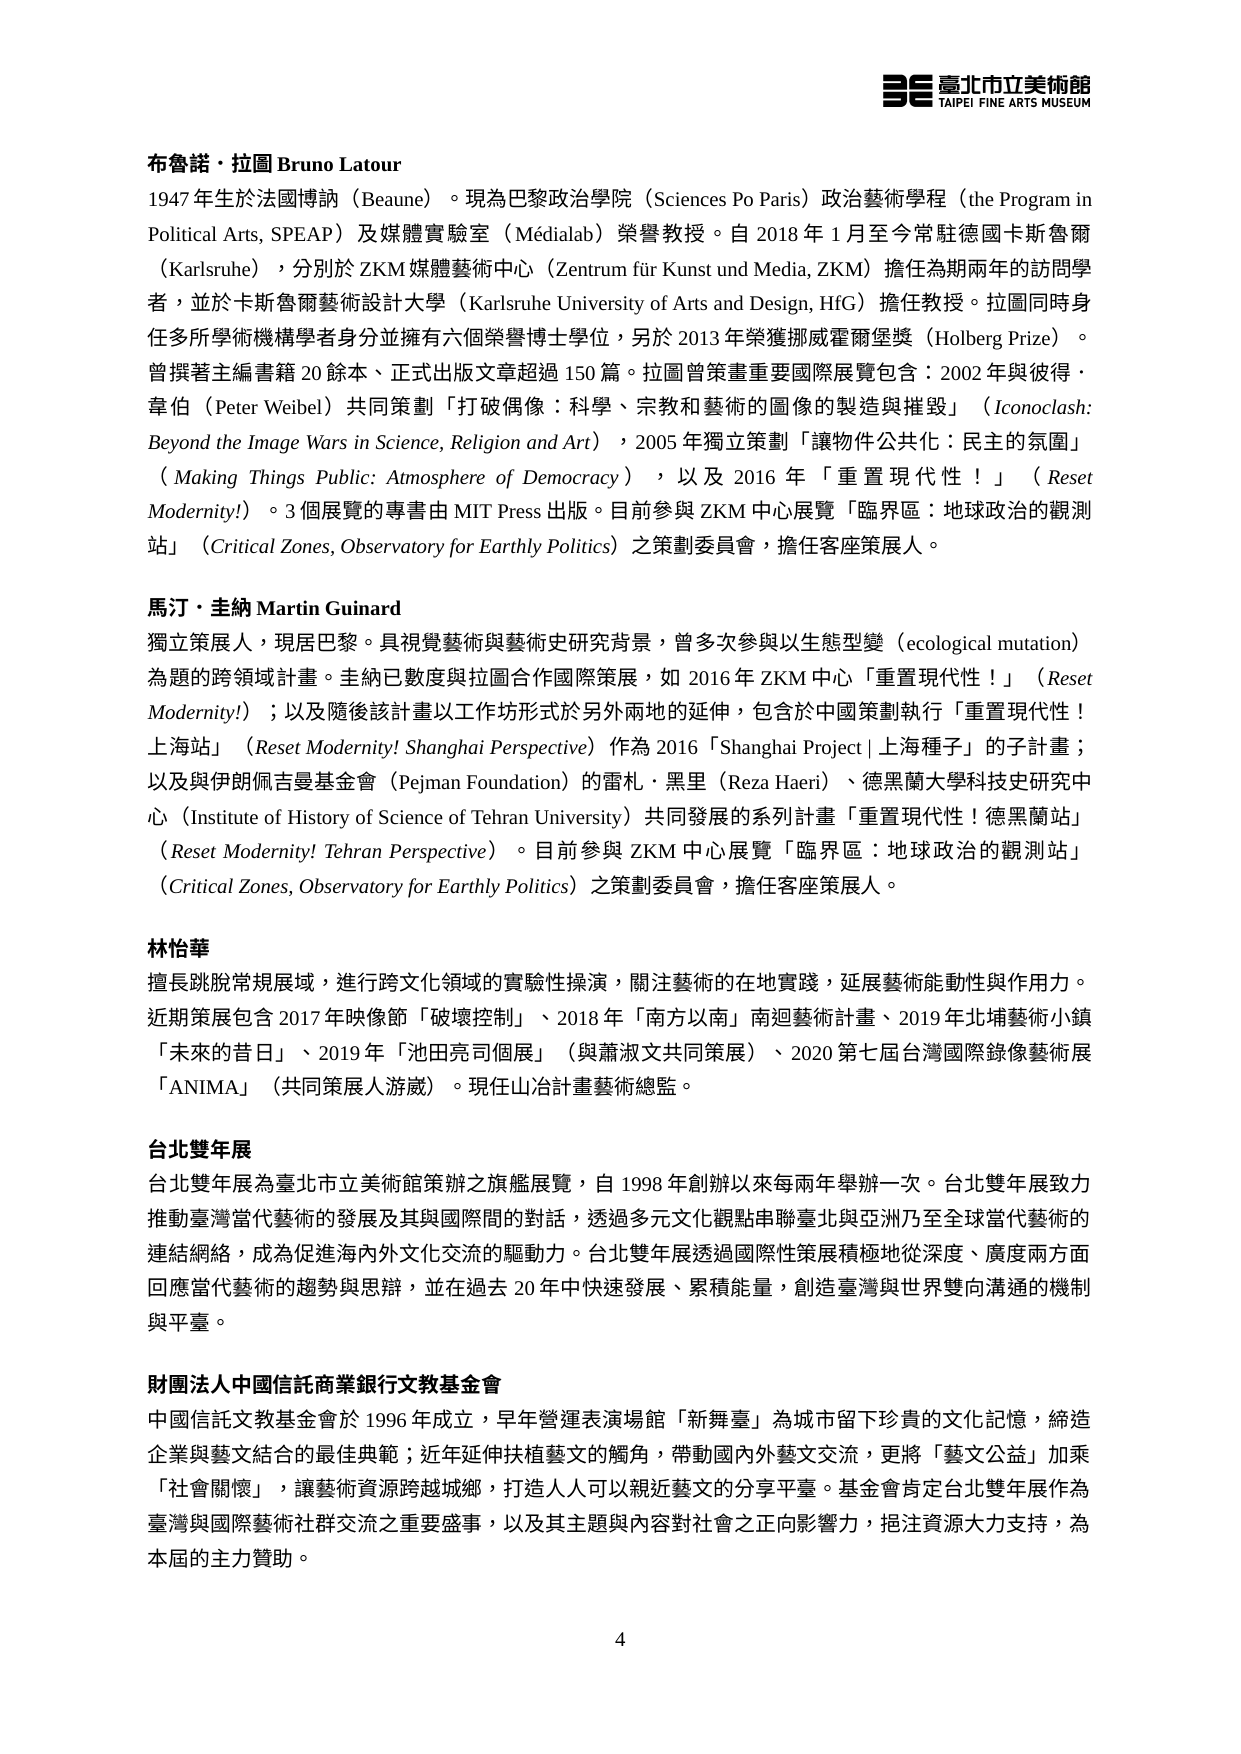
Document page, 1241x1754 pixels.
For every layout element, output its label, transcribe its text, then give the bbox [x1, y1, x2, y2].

text 林怡華 [148, 932, 1092, 962]
text 台北雙年展為臺北市立美術館策辦之旗艦展覽，自1998年創辦以來每兩年舉辦一次。台北雙年展致力推動臺灣當代藝術的發展及其與國際間的對話，透過多元文化觀點串聯臺北與亞洲乃至全球當代藝術的連結網絡，成為促進海內外文化交流的驅動力。台北雙年展透過國際性策展積極地從深度、廣度兩方面回應當代藝術的趨勢與思辯，並在過去20年中快速發展、累積能量，創造臺灣與世界雙向溝通的機制與平臺。 [148, 1168, 1092, 1337]
text 布魯諾．拉圖Bruno Latour [148, 148, 1092, 178]
picture [882, 73, 1092, 109]
text 中國信託文教基金會於1996年成立，早年營運表演場館「新舞臺」為城市留下珍貴的文化記憶，締造企業與藝文結合的最佳典範；近年延伸扶植藝文的觸角，帶動國內外藝文交流，更將「藝文公益」加乘「社會關懷」，讓藝術資源跨越城鄉，打造人人可以親近藝文的分享平臺。基金會肯定台北雙年展作為臺灣與國際藝術社群交流之重要盛事，以及其主題與內容對社會之正向影響力，挹注資源大力支持，為本屆的主力贊助。 [148, 1403, 1092, 1572]
text 1947年生於法國博訥（Beaune）。現為巴黎政治學院（Sciences Po Paris）政治藝術學程（the Program in Political Arts, SPEAP）及媒體實驗室（Médialab）榮譽教授。自2018年1月至今常駐德國卡斯魯爾（Karlsruhe），分別於ZKM媒體藝術中心（Zentrum für Kunst und Media, ZKM）擔任為期兩年的訪問學者，並於卡斯魯爾藝術設計大學（Karlsruhe University of Arts and Design, HfG）擔任教授。拉圖同時身任多所學術機構學者身分並擁有六個榮譽博士學位，另於2013年榮獲挪威霍爾堡獎（Holberg Prize）。曾撰著主編書籍20餘本、正式出版文章超過150篇。拉圖曾策畫重要國際展覽包含：2002年與彼得．韋伯（Peter Weibel）共同策劃「打破偶像：科學、宗教和藝術的圖像的製造與摧毀」（Iconoclash: Beyond the Image Wars in Science, Religion and Art），2005年獨立策劃「讓物件公共化：民主的氛圍」（Making Things Public: Atmosphere of Democracy），以及2016年「重置現代性！」（Reset Modernity!）。3個展覽的專書由MIT Press出版。目前參與ZKM中心展覽「臨界區：地球政治的觀測站」（Critical Zones, Observatory for Earthly Politics）之策劃委員會，擔任客座策展人。 [148, 182, 1092, 559]
text 擅長跳脫常規展域，進行跨文化領域的實驗性操演，關注藝術的在地實踐，延展藝術能動性與作用力。近期策展包含2017年映像節「破壞控制」、2018年「南方以南」南迴藝術計畫、2019年北埔藝術小鎮「未來的昔日」、2019年「池田亮司個展」（與蕭淑文共同策展）、2020第七屆台灣國際錄像藝術展「ANIMA」（共同策展人游崴）。現任山冶計畫藝術總監。 [148, 967, 1092, 1101]
text 馬汀．圭納Martin Guinard [148, 592, 1092, 622]
text 獨立策展人，現居巴黎。具視覺藝術與藝術史研究背景，曾多次參與以生態型變（ecological mutation）為題的跨領域計畫。圭納已數度與拉圖合作國際策展，如2016年ZKM中心「重置現代性！」（Reset Modernity!）；以及隨後該計畫以工作坊形式於另外兩地的延伸，包含於中國策劃執行「重置現代性！上海站」（Reset Modernity! Shanghai Perspective）作為2016「Shanghai Project | 上海種子」的子計畫；以及與伊朗佩吉曼基金會（Pejman Foundation）的雷札．黑里（Reza Haeri）、德黑蘭大學科技史研究中心（Institute of History of Science of Tehran University）共同發展的系列計畫「重置現代性！德黑蘭站」（Reset Modernity! Tehran Perspective）。目前參與ZKM中心展覽「臨界區：地球政治的觀測站」（Critical Zones, Observatory for Earthly Politics）之策劃委員會，擔任客座策展人。 [148, 626, 1092, 900]
text 台北雙年展 [148, 1133, 1092, 1163]
text 財團法人中國信託商業銀行文教基金會 [148, 1369, 1092, 1399]
